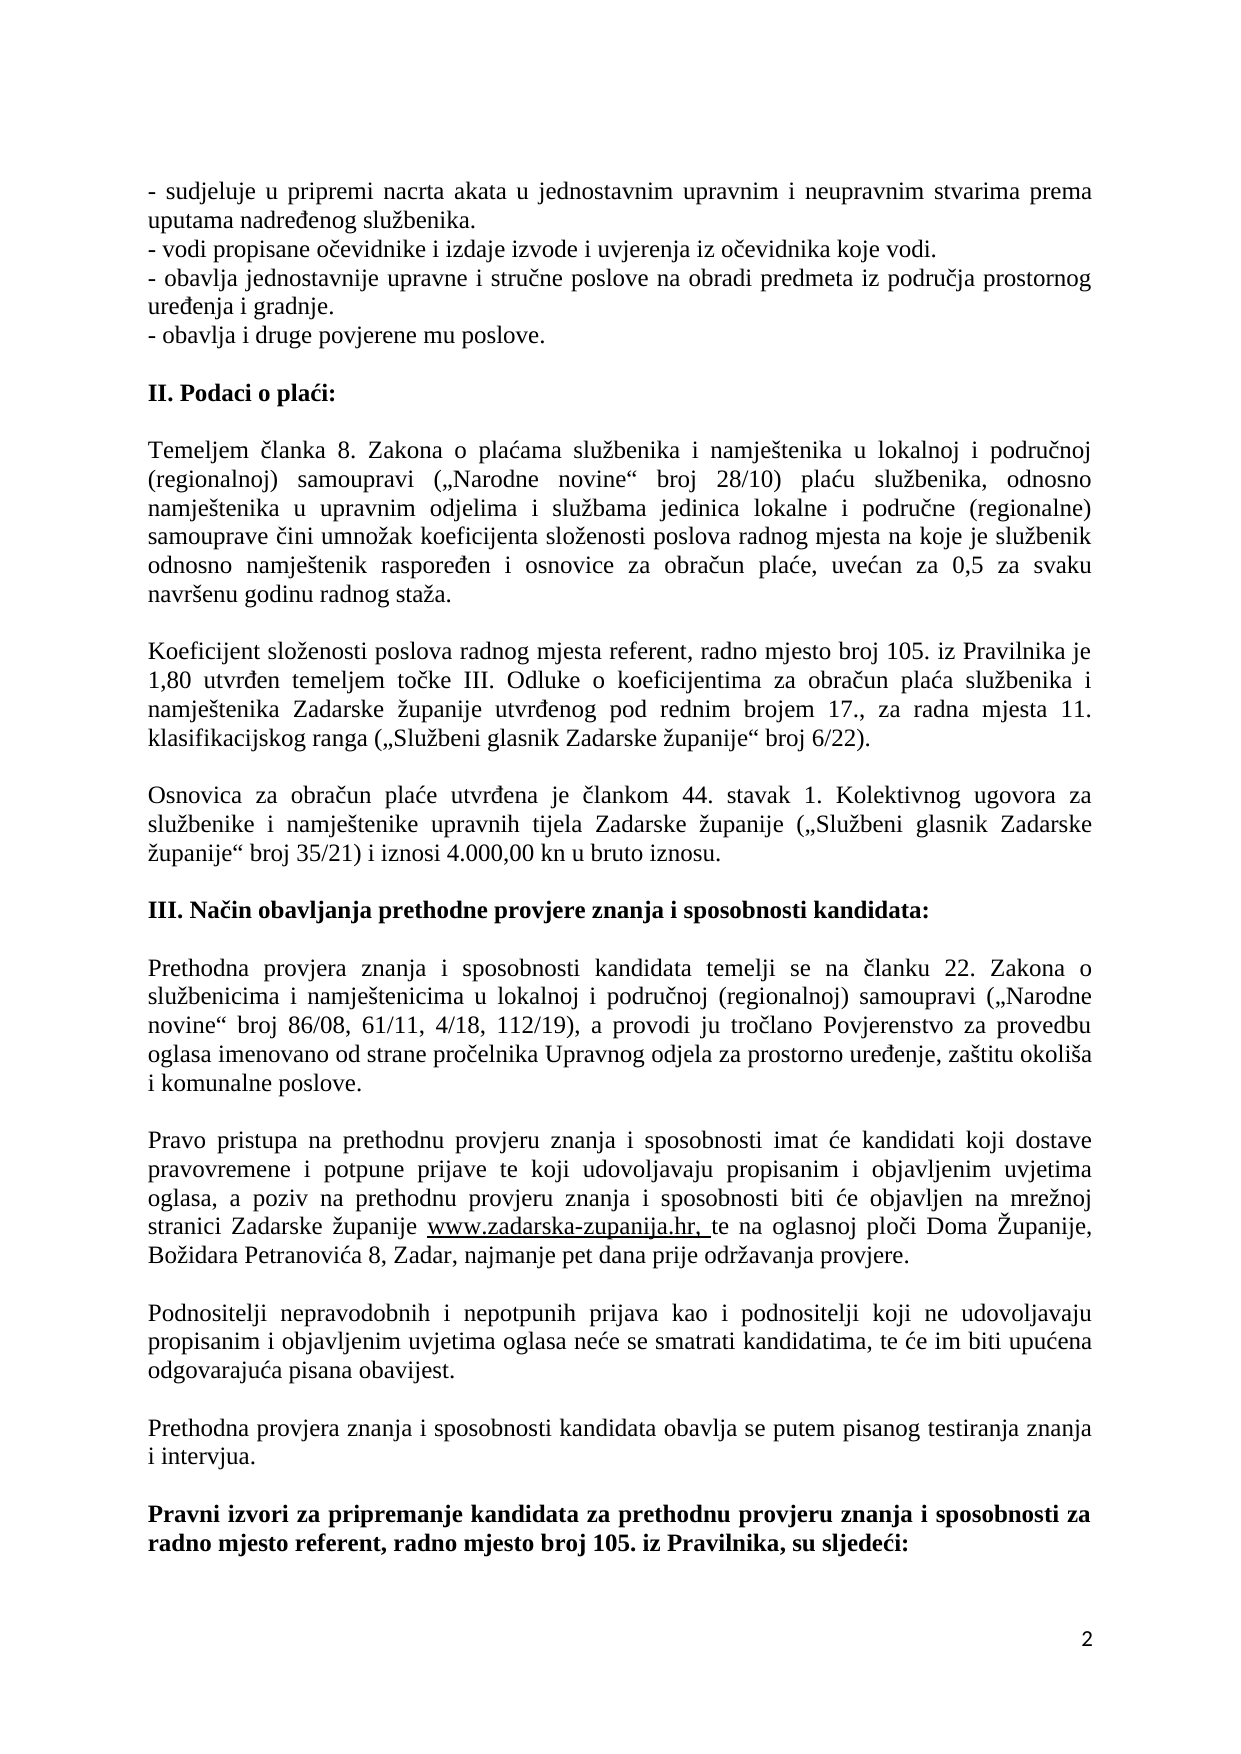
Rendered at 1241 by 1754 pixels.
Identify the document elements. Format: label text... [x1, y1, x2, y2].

text Temeljem članka 8. Zakona o plaćama službenika i namještenika u lokalnoj i područnoj (regionalnoj) samoupravi („Narodne novine“ broj 28/10) plaću službenika, odnosno namještenika u upravnim odjelima i službama jedinica lokalne i područne (regionalne) samouprave čini umnožak koeficijenta složenosti poslova radnog mjesta na koje je službenik odnosno namještenik raspoređen i osnovice za obračun plaće, uvećan za 0,5 za svaku navršenu godinu radnog staža. [148, 435, 1093, 608]
text Prethodna provjera znanja i sposobnosti kandidata temelji se na članku 22. Zakona o službenicima i namještenicima u lokalnoj i područnoj (regionalnoj) samoupravi („Narodne novine“ broj 86/08, 61/11, 4/18, 112/19), a provodi ju tročlano Povjerenstvo za provedbu oglasa imenovano od strane pročelnika Upravnog odjela za prostorno uređenje, zaštitu okoliša i komunalne poslove. [148, 953, 1093, 1096]
text - sudjeluje u pripremi nacrta akata u jednostavnim upravnim i neupravnim stvarima prema uputama nadređenog službenika. [148, 176, 1093, 234]
text Podnositelji nepravodobnih i nepotpunih prijava kao i podnositelji koji ne udovoljavaju propisanim i objavljenim uvjetima oglasa neće se smatrati kandidatima, te će im biti upućena odgovarajuća pisana obavijest. [148, 1298, 1093, 1384]
text Prethodna provjera znanja i sposobnosti kandidata obavlja se putem pisanog testiranja znanja i intervjua. [148, 1413, 1093, 1470]
text - obavlja i druge povjerene mu poslove. [148, 320, 1093, 349]
text Osnovica za obračun plaće utvrđena je člankom 44. stavak 1. Kolektivnog ugovora za službenike i namještenike upravnih tijela Zadarske županije („Službeni glasnik Zadarske županije“ broj 35/21) i iznosi 4.000,00 kn u bruto iznosu. [148, 780, 1093, 866]
text - obavlja jednostavnije upravne i stručne poslove na obradi predmeta iz područja prostornog uređenja i gradnje. [148, 263, 1093, 320]
text Koeficijent složenosti poslova radnog mjesta referent, radno mjesto broj 105. iz Pravilnika je 1,80 utvrđen temeljem točke III. Odluke o koeficijentima za obračun plaća službenika i namještenika Zadarske županije utvrđenog pod rednim brojem 17., za radna mjesta 11. klasifikacijskog ranga („Službeni glasnik Zadarske županije“ broj 6/22). [148, 636, 1093, 751]
text - vodi propisane očevidnike i izdaje izvode i uvjerenja iz očevidnika koje vodi. [148, 234, 1093, 263]
text Pravo pristupa na prethodnu provjeru znanja i sposobnosti imat će kandidati koji dostave pravovremene i potpune prijave te koji udovoljavaju propisanim i objavljenim uvjetima oglasa, a poziv na prethodnu provjeru znanja i sposobnosti biti će objavljen na mrežnoj stranici Zadarske županije www.zadarska-zupanija.hr, te na oglasnoj ploči Doma Županije, Božidara Petranovića 8, Zadar, najmanje pet dana prije održavanja provjere. [148, 1125, 1093, 1269]
text Pravni izvori za pripremanje kandidata za prethodnu provjeru znanja i sposobnosti za radno mjesto referent, radno mjesto broj 105. iz Pravilnika, su sljedeći: [148, 1499, 1093, 1556]
text III. Način obavljanja prethodne provjere znanja i sposobnosti kandidata: [148, 895, 1093, 924]
text II. Podaci o plaći: [148, 378, 1093, 406]
